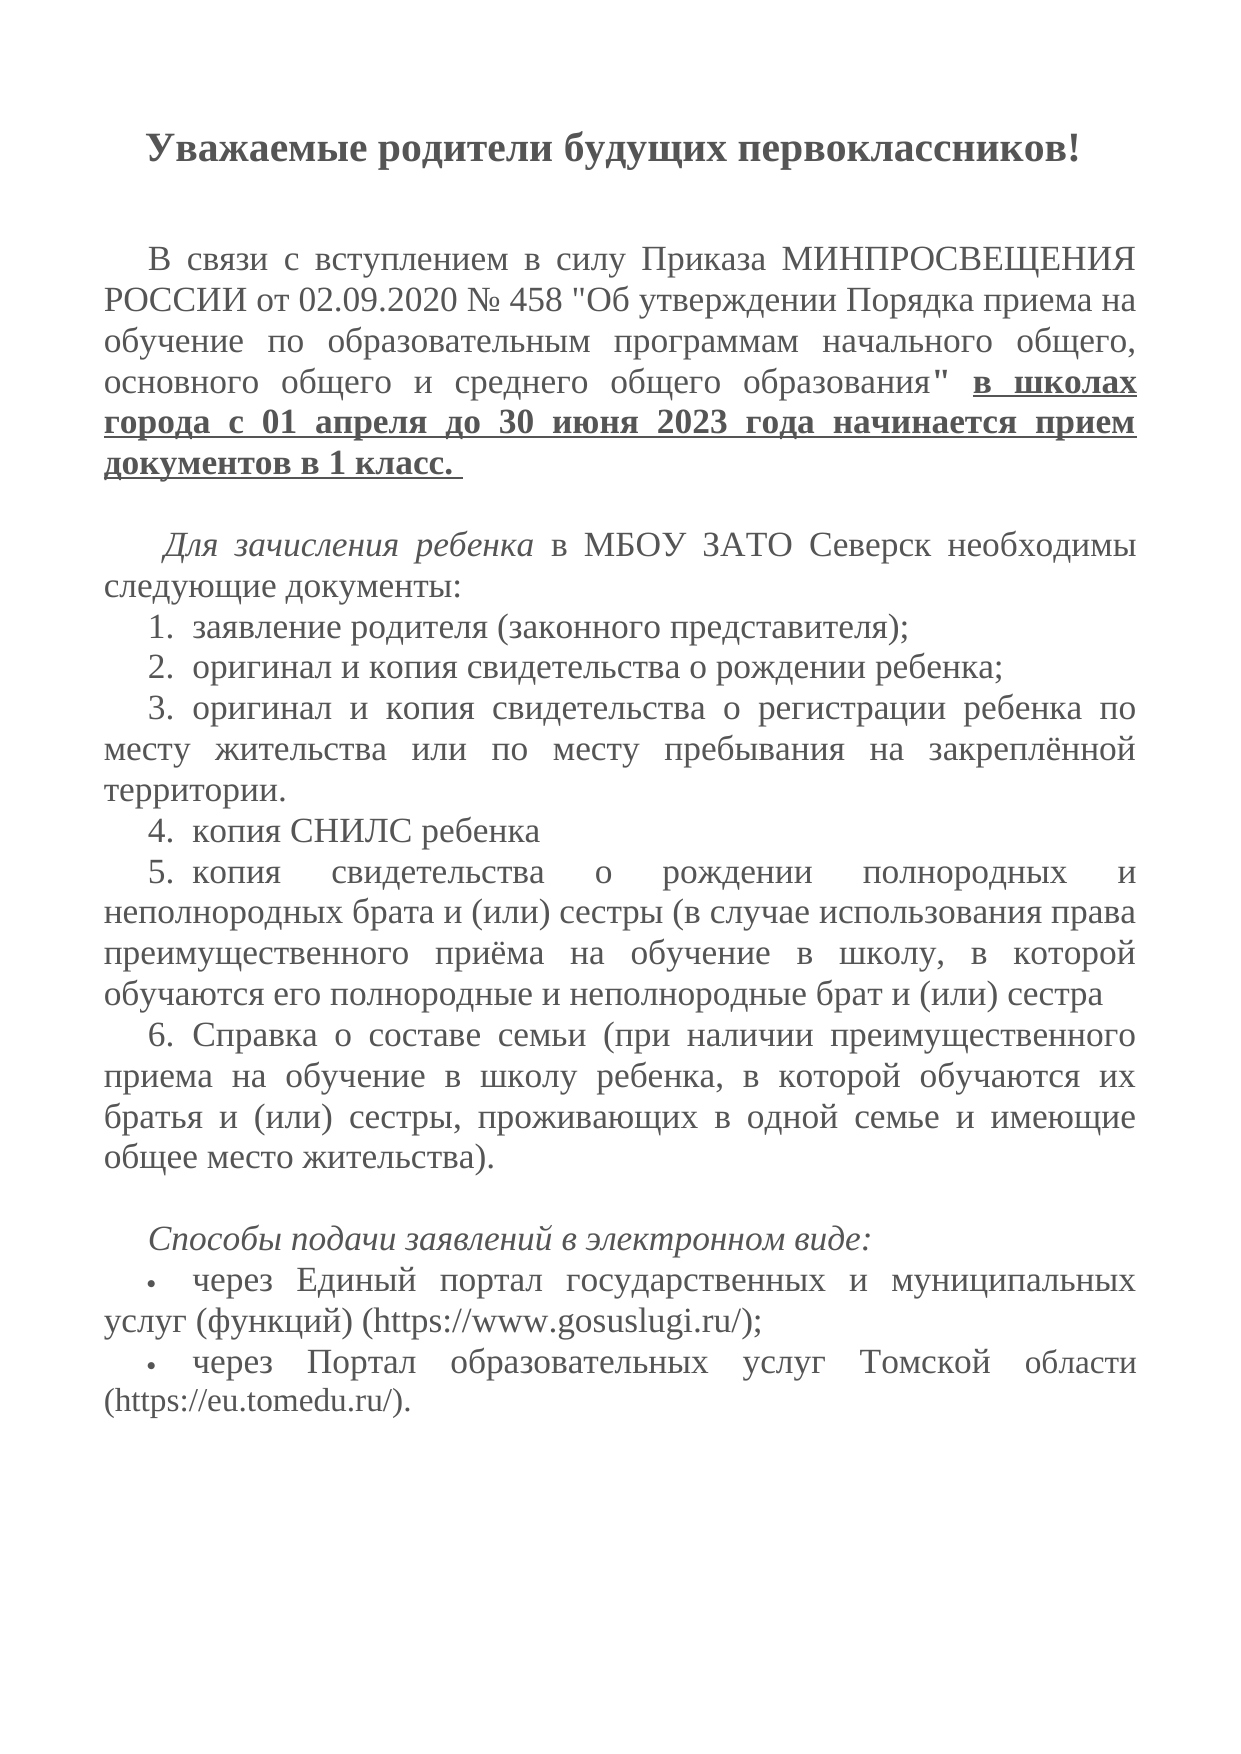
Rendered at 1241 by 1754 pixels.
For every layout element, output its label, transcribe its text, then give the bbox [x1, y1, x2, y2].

list заявление родителя (законного представителя); [103, 605, 1137, 646]
list через Единый портал государственных и муниципальных услуг (функций) (https://www.gosuslugi.ru/); [103, 1258, 1137, 1340]
list копия свидетельства о рождении полнородных и неполнородных брата и (или) сестры (в случае использования права преимущественного приёма на обучение в школу, в которой обучаются его полнородные и неполнородные брат и (или) сестра [103, 850, 1137, 1013]
text Для зачисления ребенка в МБОУ ЗАТО Северск необходимы следующие документы: [103, 523, 1137, 605]
list копия СНИЛС ребенка [103, 809, 1137, 850]
text В связи с вступлением в силу Приказа МИНПРОСВЕЩЕНИЯ РОССИИ от 02.09.2020 № 458 "Об утверждении Порядка приема на обучение по образовательным программам начального общего, основного общего и среднего общего образования" в школах города с 01 апреля до 30 июня 2023 года начинается прием документов в 1 класс. [103, 237, 1137, 436]
list оригинал и копия свидетельства о регистрации ребенка по месту жительства или по месту пребывания на закреплённой территории. [103, 687, 1137, 809]
text Способы подачи заявлений в электронном виде: [103, 1217, 1137, 1258]
list через Портал образовательных услуг Томской области (https://eu.tomedu.ru/). [103, 1340, 1137, 1419]
text В связи с вступлением в силу Приказа МИНПРОСВЕЩЕНИЯ РОССИИ от 02.09.2020 № 458 "Об утверждении Порядка приема на обучение по образовательным программам начального общего, основного общего и среднего общего образования" в школах города с 01 апреля до 30 июня 2023 года начинается прием документов в 1 класс. [103, 437, 1137, 482]
text Уважаемые родители будущих первоклассников! [74, 122, 1152, 170]
list оригинал и копия свидетельства о рождении ребенка; [103, 646, 1137, 687]
list Справка о составе семьи (при наличии преимущественного приема на обучение в школу ребенка, в которой обучаются их братья и (или) сестры, проживающих в одной семье и имеющие общее место жительства). [103, 1013, 1137, 1177]
